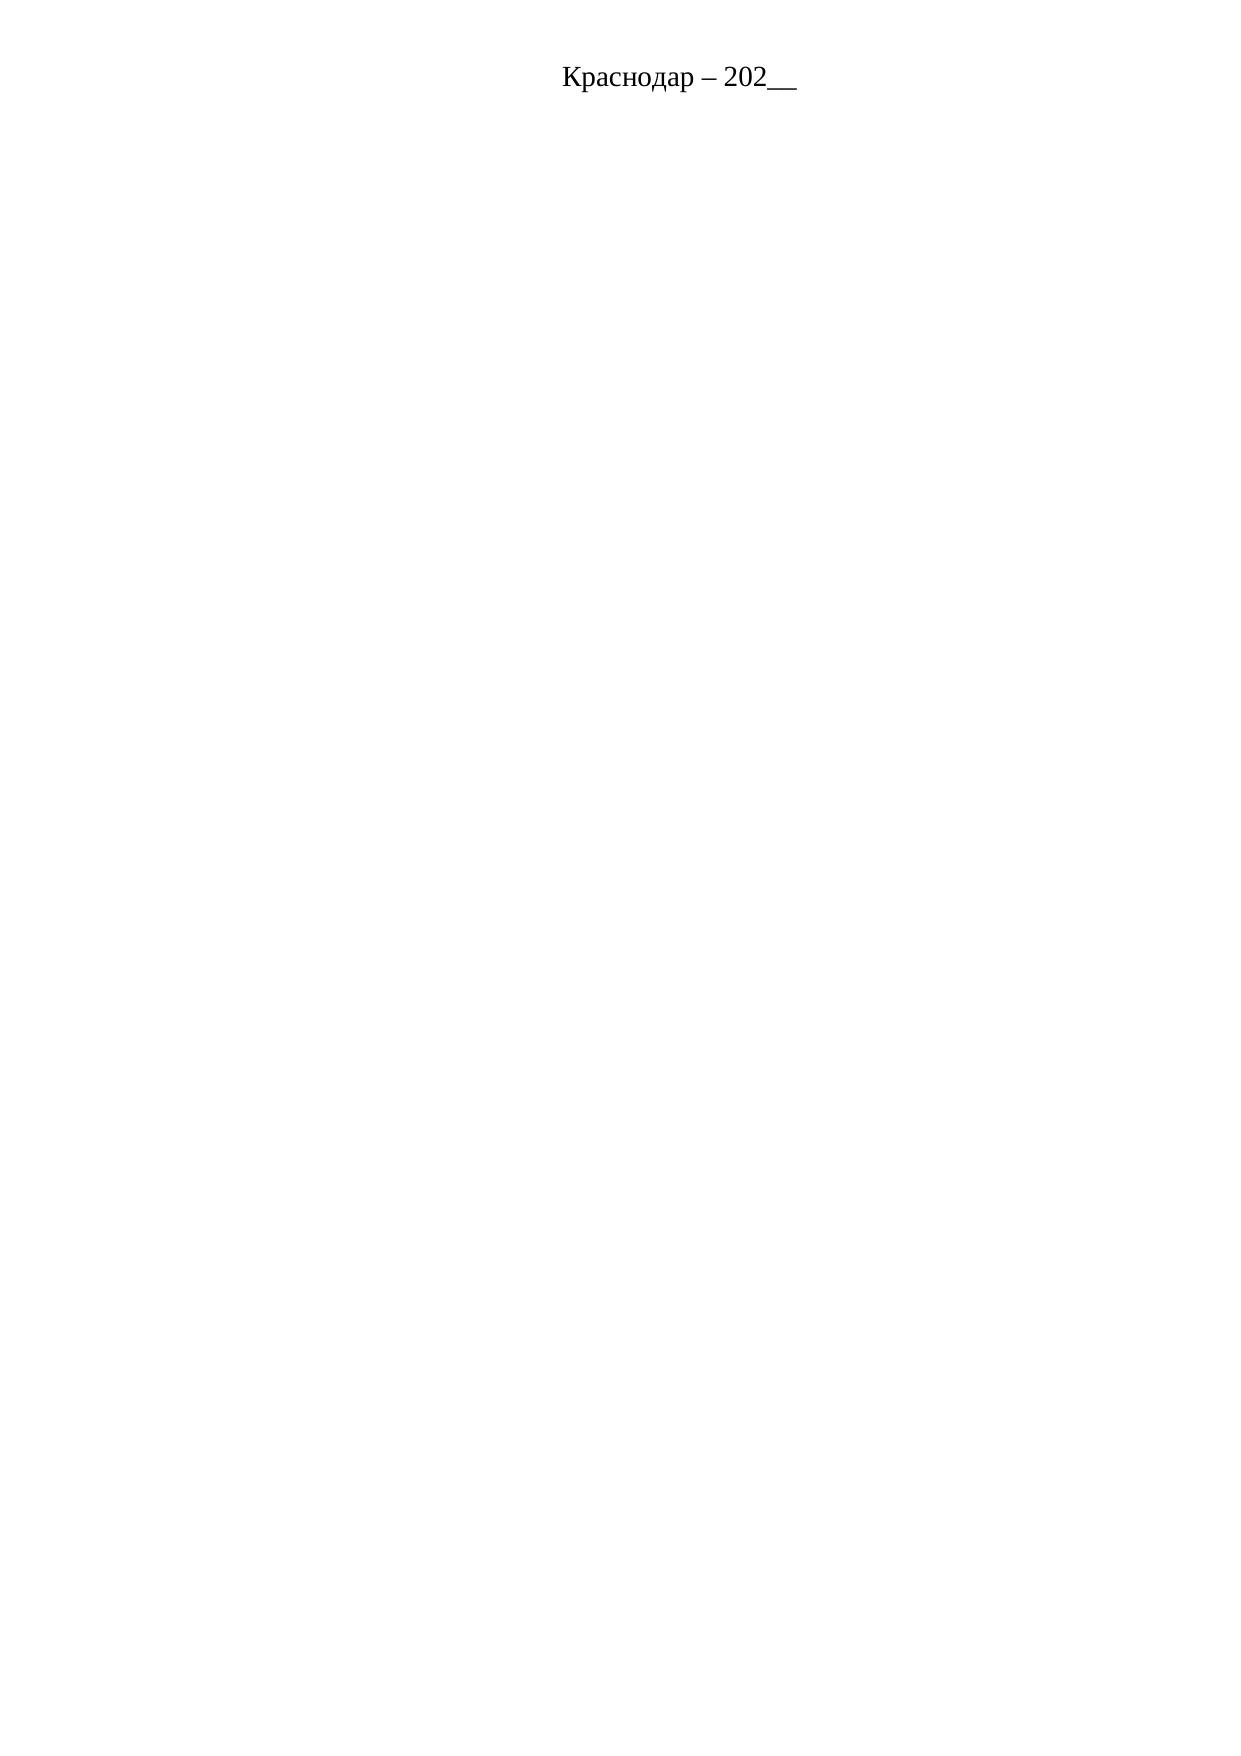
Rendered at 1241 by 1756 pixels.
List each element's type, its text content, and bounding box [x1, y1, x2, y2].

text Краснодар – 202__ [162, 59, 1196, 93]
